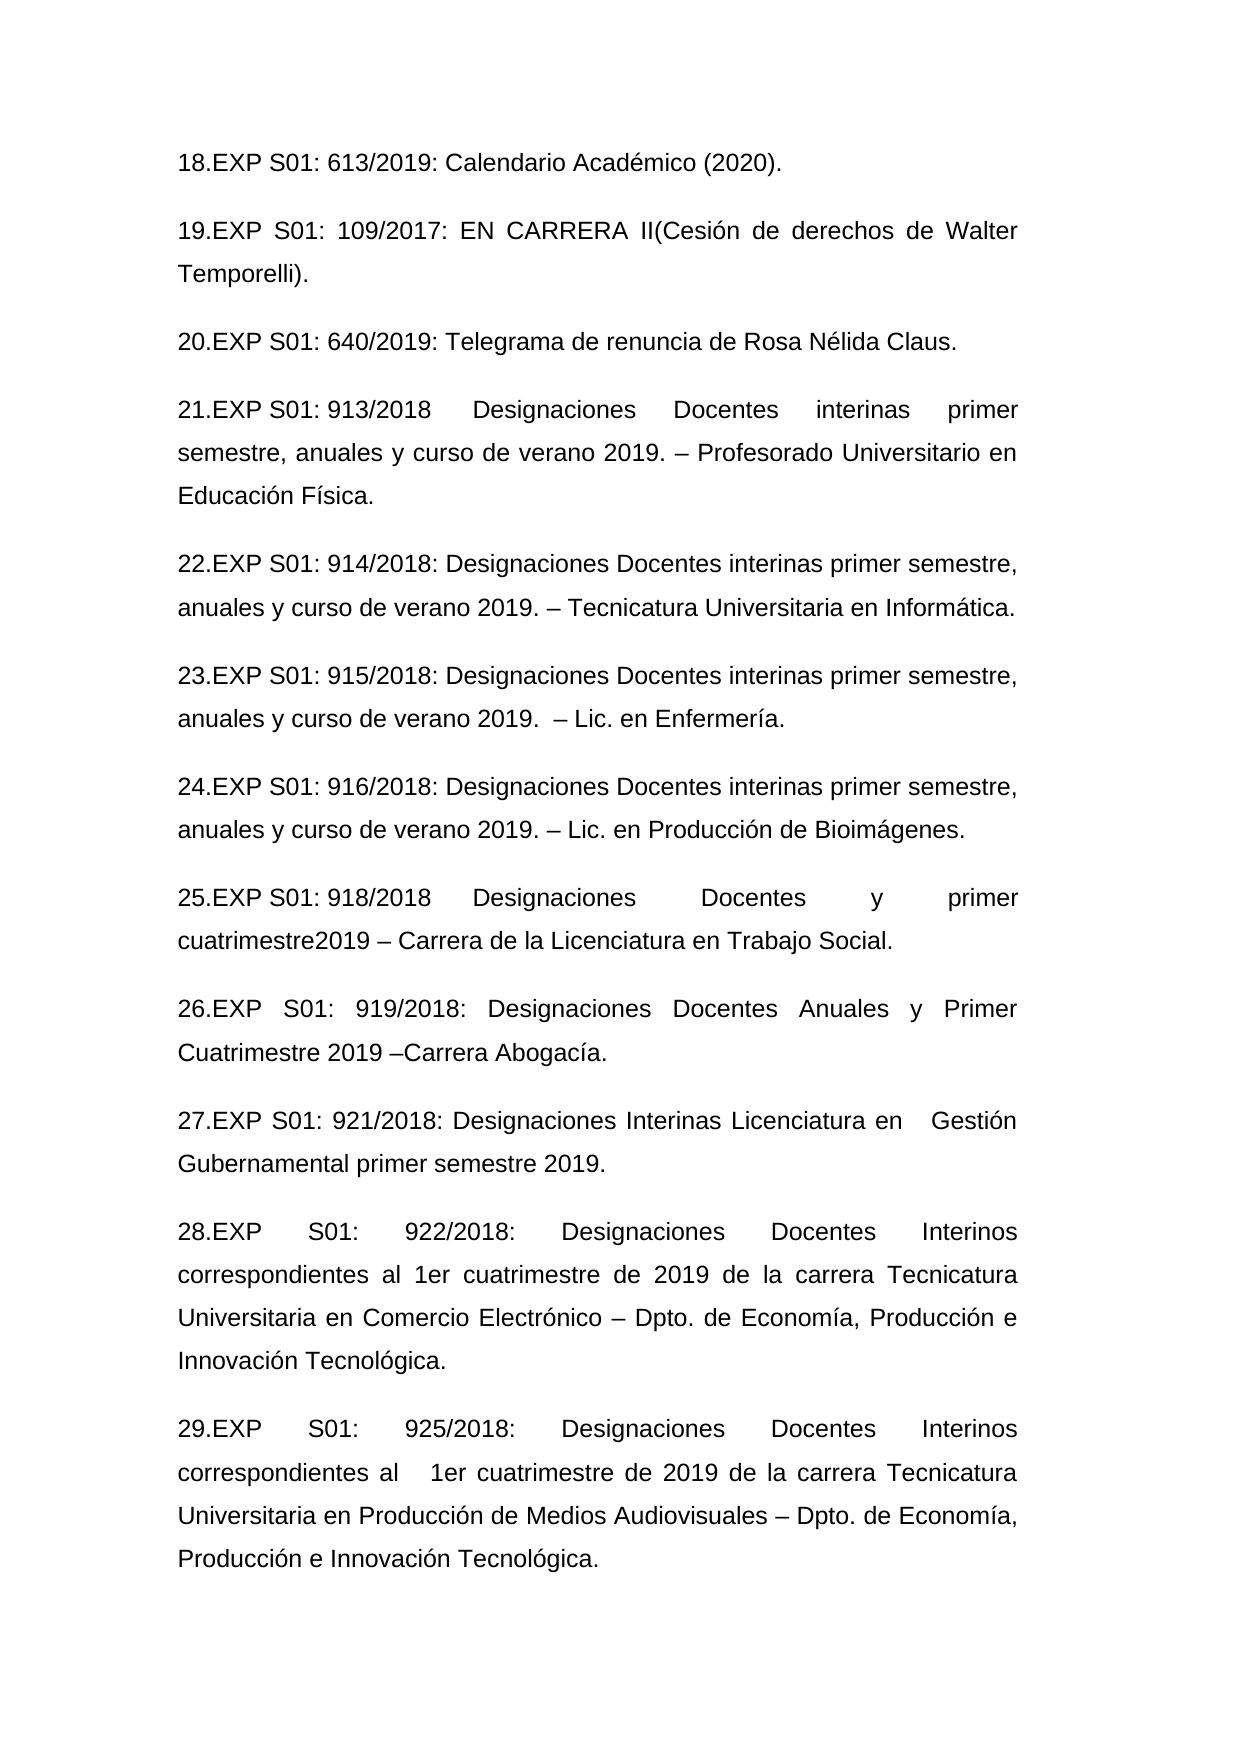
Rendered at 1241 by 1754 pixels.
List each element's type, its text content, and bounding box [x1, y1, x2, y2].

text 20.EXP S01: 640/2019: Telegrama de renuncia de Rosa Nélida Claus. [177, 327, 1019, 356]
text 28.EXP S01: 922/2018: Designaciones Docentes Interinos correspondientes al 1er cuatrimestre de 2019 de la carrera Tecnicatura Universitaria en Comercio Electrónico – Dpto. de Economía, Producción e Innovación Tecnológica. [177, 1217, 1019, 1375]
text 25.EXP S01: 918/2018 Designaciones Docentes y primer cuatrimestre2019 – Carrera de la Licenciatura en Trabajo Social. [177, 883, 1019, 955]
text 21.EXP S01: 913/2018 Designaciones Docentes interinas primer semestre, anuales y curso de verano 2019. – Profesorado Universitario en Educación Física. [177, 395, 1019, 510]
text 26.EXP S01: 919/2018: Designaciones Docentes Anuales y Primer Cuatrimestre 2019 –Carrera Abogacía. [177, 994, 1019, 1066]
text 23.EXP S01: 915/2018: Designaciones Docentes interinas primer semestre, anuales y curso de verano 2019. – Lic. en Enfermería. [177, 661, 1019, 733]
text 27.EXP S01: 921/2018: Designaciones Interinas Licenciatura en Gestión Gubernamental primer semestre 2019. [177, 1106, 1019, 1178]
text 24.EXP S01: 916/2018: Designaciones Docentes interinas primer semestre, anuales y curso de verano 2019. – Lic. en Producción de Bioimágenes. [177, 772, 1019, 844]
text 19.EXP S01: 109/2017: EN CARRERA II(Cesión de derechos de Walter Temporelli). [177, 216, 1019, 288]
text 22.EXP S01: 914/2018: Designaciones Docentes interinas primer semestre, anuales y curso de verano 2019. – Tecnicatura Universitaria en Informática. [177, 549, 1019, 621]
text 18.EXP S01: 613/2019: Calendario Académico (2020). [177, 148, 1019, 176]
text 29.EXP S01: 925/2018: Designaciones Docentes Interinos correspondientes al 1er cuatrimestre de 2019 de la carrera Tecnicatura Universitaria en Producción de Medios Audiovisuales – Dpto. de Economía, Producción e Innovación Tecnológica. [177, 1414, 1019, 1573]
